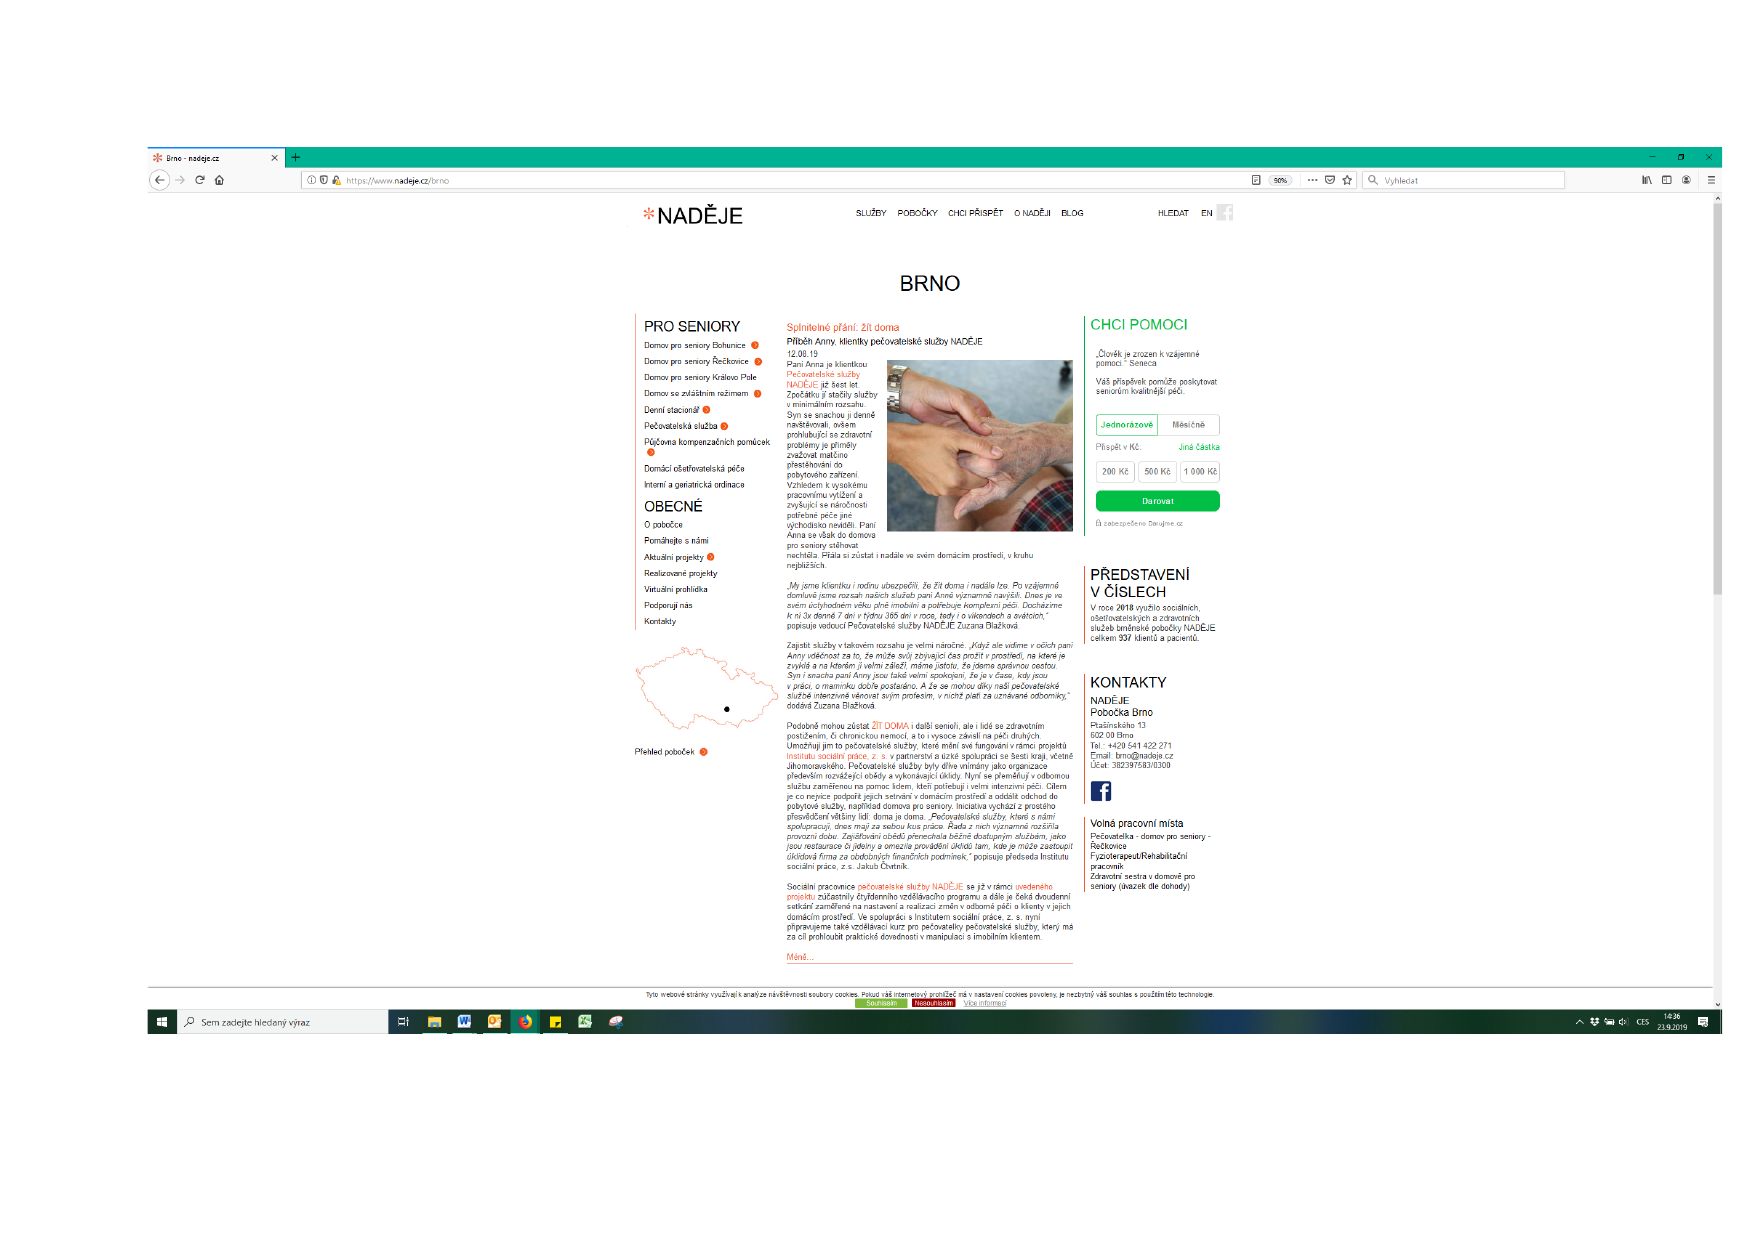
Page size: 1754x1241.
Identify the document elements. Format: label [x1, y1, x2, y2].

picture [147, 147, 1723, 1034]
